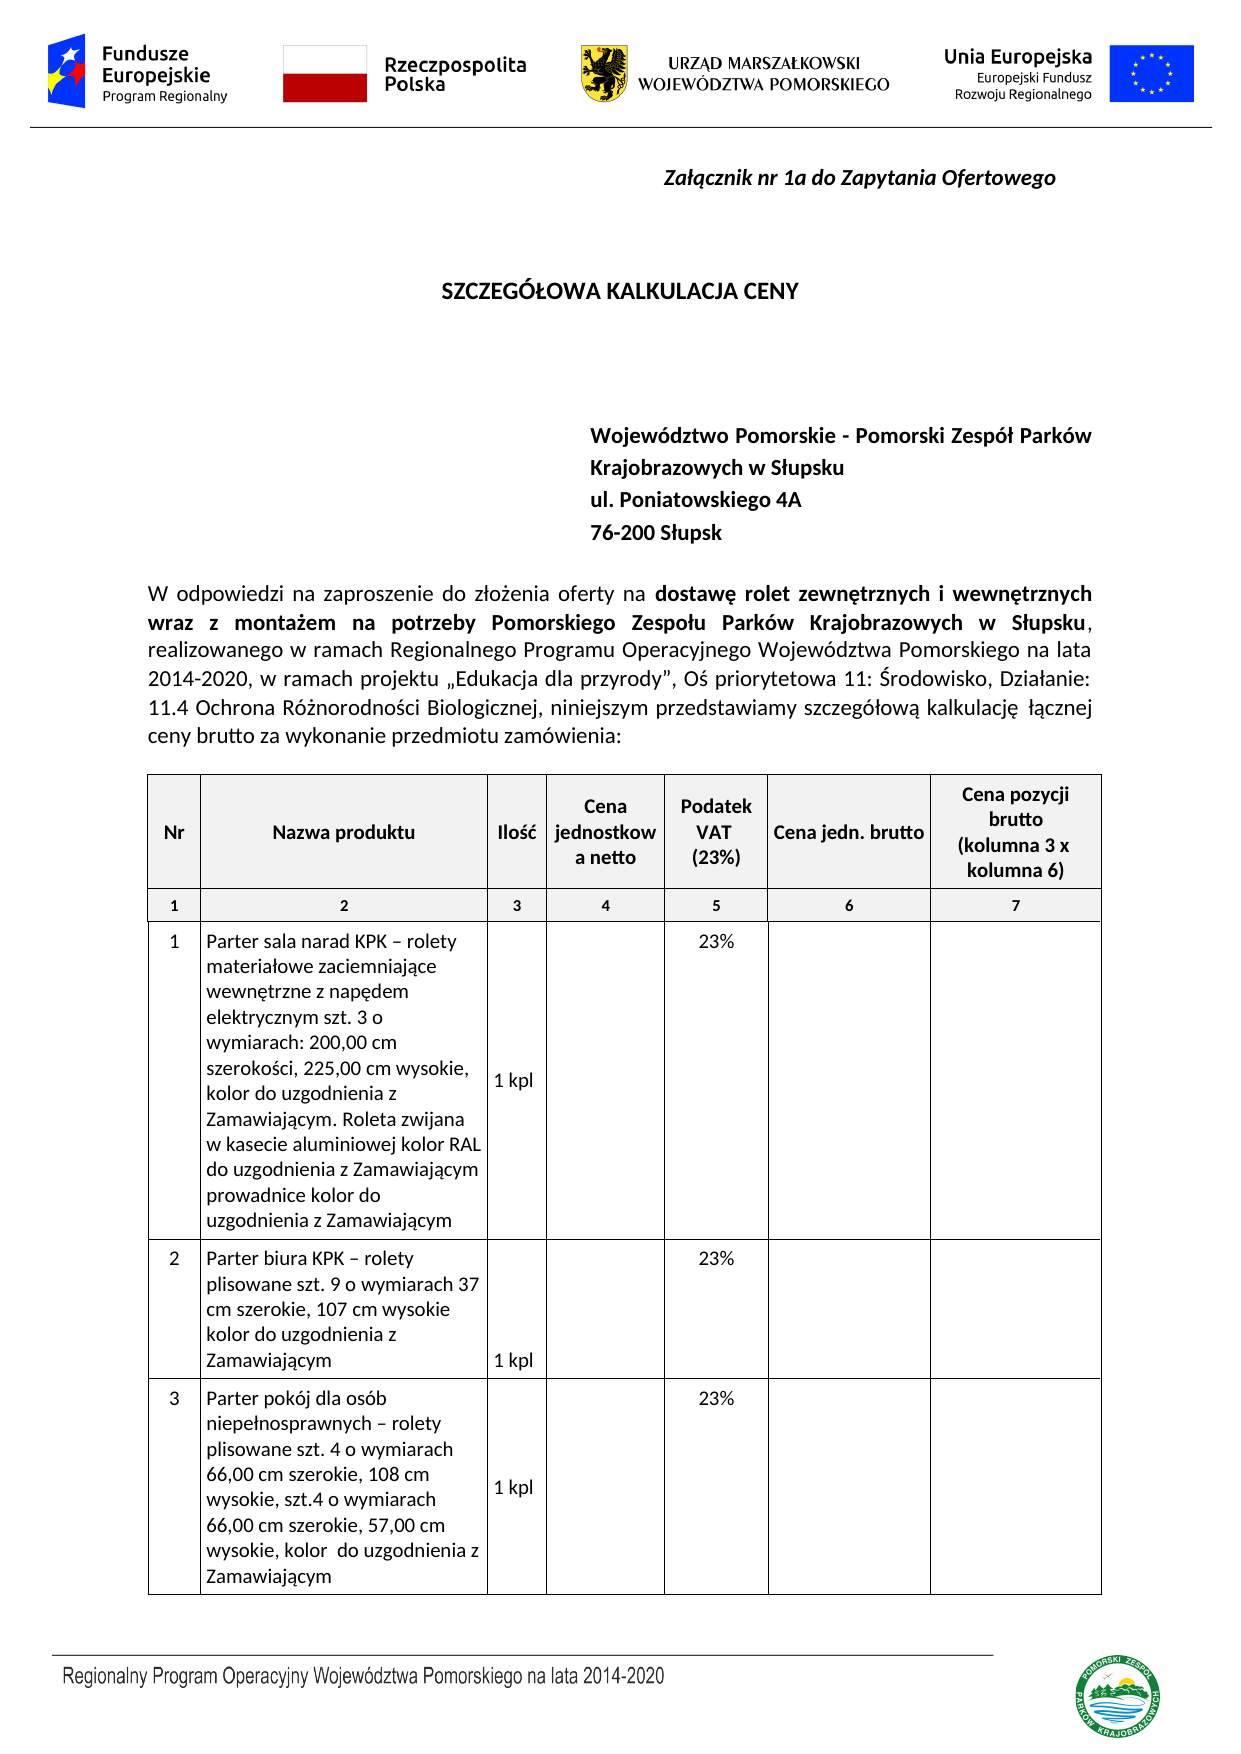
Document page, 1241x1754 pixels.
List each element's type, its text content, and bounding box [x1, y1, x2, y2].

table_cell 1 kpl [488, 1240, 546, 1378]
table_header Ilość [488, 775, 546, 888]
table_header Nr [148, 775, 200, 888]
text ul. Poniatowskiego 4A [590, 486, 1092, 514]
text Załącznik nr 1a do Zapytania Ofertowego [664, 163, 1092, 192]
table_cell [547, 1379, 664, 1594]
table_cell Parter biura KPK – rolety plisowane szt. 9 o wymiarach 37 cm szerokie, 107 cm wysokie kolor do uzgodnienia z Zamawiającym [201, 1240, 487, 1378]
table_cell 2 [201, 889, 487, 921]
table_cell [769, 1379, 930, 1594]
text 76-200 Słupsk [590, 518, 1092, 546]
table_cell Parter pokój dla osób niepełnosprawnych – rolety plisowane szt. 4 o wymiarach 66,00 cm szerokie, 108 cm wysokie, szt.4 o wymiarach 66,00 cm szerokie, 57,00 cm wysokie, kolor do uzgodnienia z Zamawiającym [201, 1379, 487, 1594]
table_header Cena pozycji brutto (kolumna 3 x kolumna 6) [931, 775, 1101, 888]
table_cell [769, 1240, 930, 1378]
table_cell [931, 1239, 1101, 1378]
table_cell 23% [665, 1240, 768, 1378]
table_cell 1 kpl [488, 922, 546, 1239]
text W odpowiedzi na zaproszenie do złożenia oferty na dostawę rolet zewnętrznych i wewnętrznych wraz z montażem na potrzeby Pomorskiego Zespołu Parków Krajobrazowych w Słupsku, realizowanego w ramach Regionalnego Programu Operacyjnego Województwa Pomorskiego na lata 2014-2020, w ramach projektu „Edukacja dla przyrody”, Oś priorytetowa 11: Środowisko, Działanie: 11.4 Ochrona Różnorodności Biologicznej, niniejszym przedstawiamy szczegółową kalkulację łącznej ceny brutto za wykonanie przedmiotu zamówienia: [148, 579, 1092, 749]
table_cell 23% [665, 1379, 768, 1594]
table_cell 2 [149, 1240, 200, 1378]
table_cell [931, 921, 1101, 1239]
table_cell 6 [768, 889, 930, 921]
table_cell 4 [547, 889, 664, 921]
table_header Nazwa produktu [201, 775, 487, 888]
picture [51, 1654, 994, 1688]
picture [1075, 1655, 1160, 1738]
table_cell [931, 1378, 1101, 1594]
table_cell 23% [665, 922, 768, 1239]
text Województwo Pomorskie - Pomorski Zespół Parków Krajobrazowych w Słupsku [590, 421, 1092, 481]
table_header Cena jedn. brutto [768, 775, 930, 888]
table_cell 7 [931, 889, 1101, 921]
table_cell 1 kpl [488, 1379, 546, 1594]
table_cell [547, 1240, 664, 1378]
table_cell 1 [149, 922, 200, 1239]
table_header Podatek VAT (23%) [665, 775, 767, 888]
table_cell 1 [148, 889, 200, 921]
table_cell Parter sala narad KPK – rolety materiałowe zaciemniające wewnętrzne z napędem elektrycznym szt. 3 o wymiarach: 200,00 cm szerokości, 225,00 cm wysokie, kolor do uzgodnienia z Zamawiającym. Roleta zwijana w kasecie aluminiowej kolor RAL do uzgodnienia z Zamawiającym prowadnice kolor do uzgodnienia z Zamawiającym [201, 922, 487, 1239]
table_cell 3 [488, 889, 546, 921]
text SZCZEGÓŁOWA KALKULACJA CENY [148, 276, 1092, 306]
table_cell [547, 922, 664, 1239]
table_cell 5 [665, 889, 767, 921]
table_cell 3 [149, 1379, 200, 1594]
table_header Cena jednostkowa netto [547, 775, 664, 888]
table_cell [769, 922, 930, 1239]
picture [29, 14, 1213, 128]
